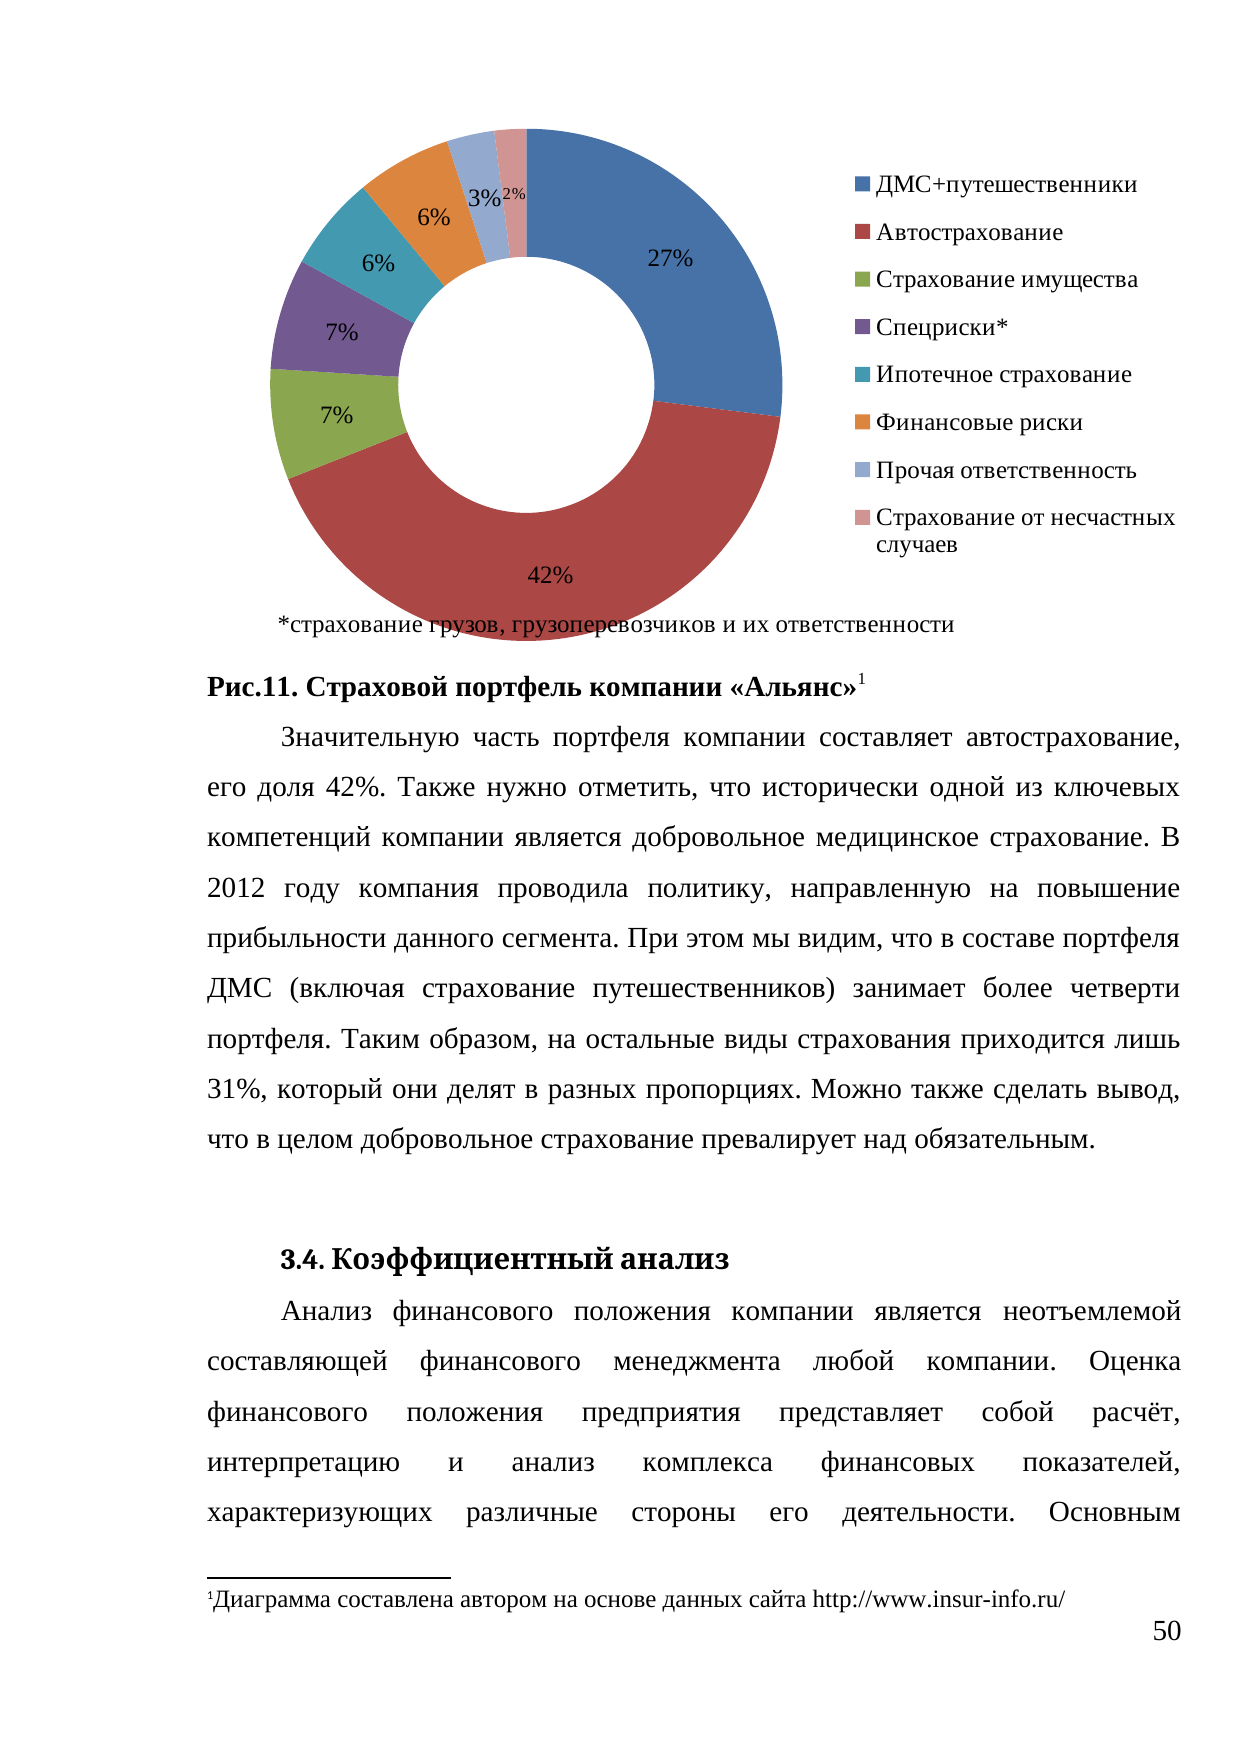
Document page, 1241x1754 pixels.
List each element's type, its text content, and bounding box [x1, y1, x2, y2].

text Рис.11. Страховой портфель компании «Альянс» [207, 669, 1181, 702]
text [207, 1293, 1181, 1528]
text Значительную часть портфеля компании составляет автострахование, его доля 42%. Также нужно отметить, что исторически одной из ключевых компетенций компании является добровольное медицинское страхование. В 2012 году компания проводила политику, направленную на повышение прибыльности данного сегмента. При этом мы видим, что в составе портфеля ДМС (включая страхование путешественников) занимает более четверти портфеля. Таким образом, на остальные виды страхования приходится лишь 31%, который они делят в разных пропорциях. Можно также сделать вывод, что в целом добровольное страхование превалирует над обязательным. [207, 719, 1181, 1155]
subtitle 3.4. Коэффициентный анализ [207, 1243, 1181, 1276]
